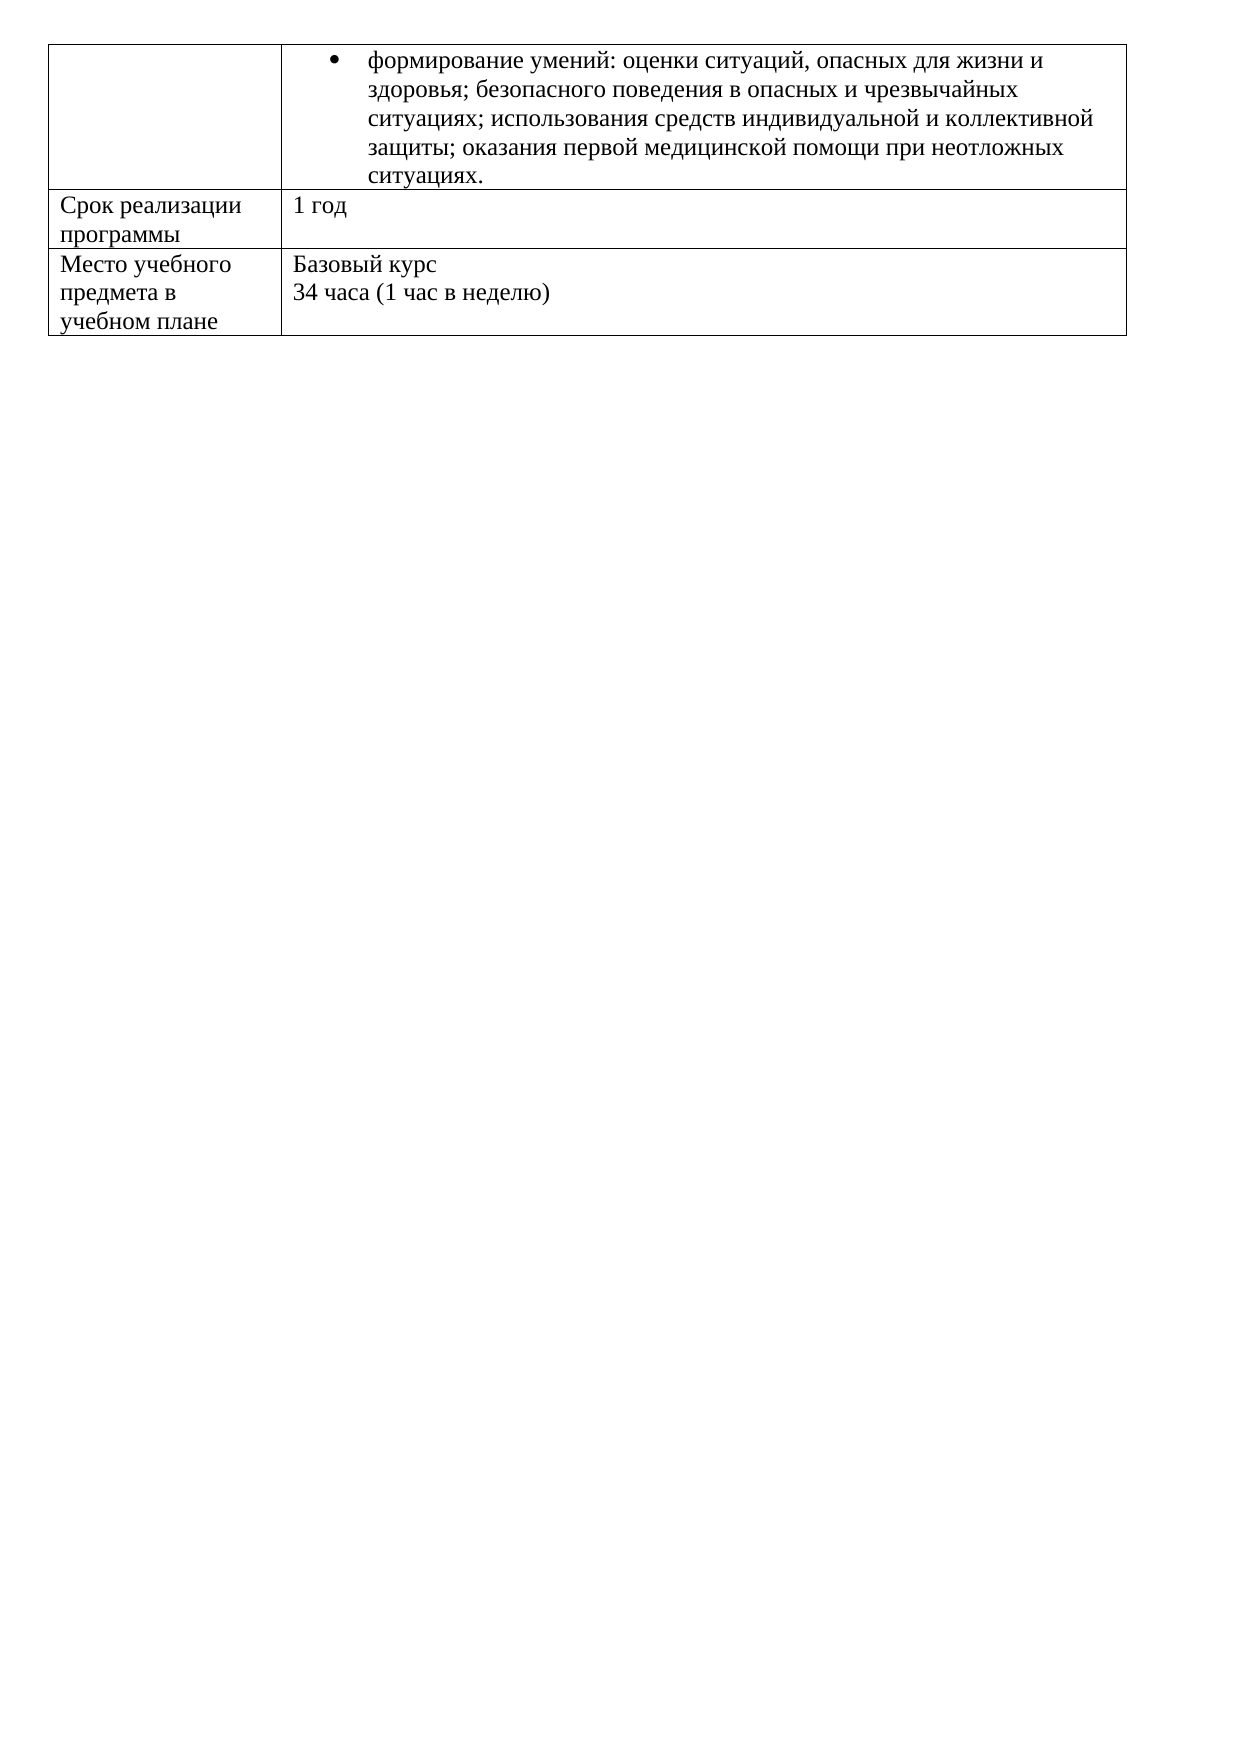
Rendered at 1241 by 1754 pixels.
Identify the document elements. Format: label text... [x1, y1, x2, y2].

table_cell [49, 45, 281, 189]
table_cell Место учебного предмета в учебном плане [49, 249, 281, 335]
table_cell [282, 45, 1126, 189]
table_cell 1 год [282, 190, 1126, 248]
table_cell Срок реализации программы [49, 190, 281, 248]
table_cell Базовый курс 34 часа (1 час в неделю) [282, 249, 1126, 335]
